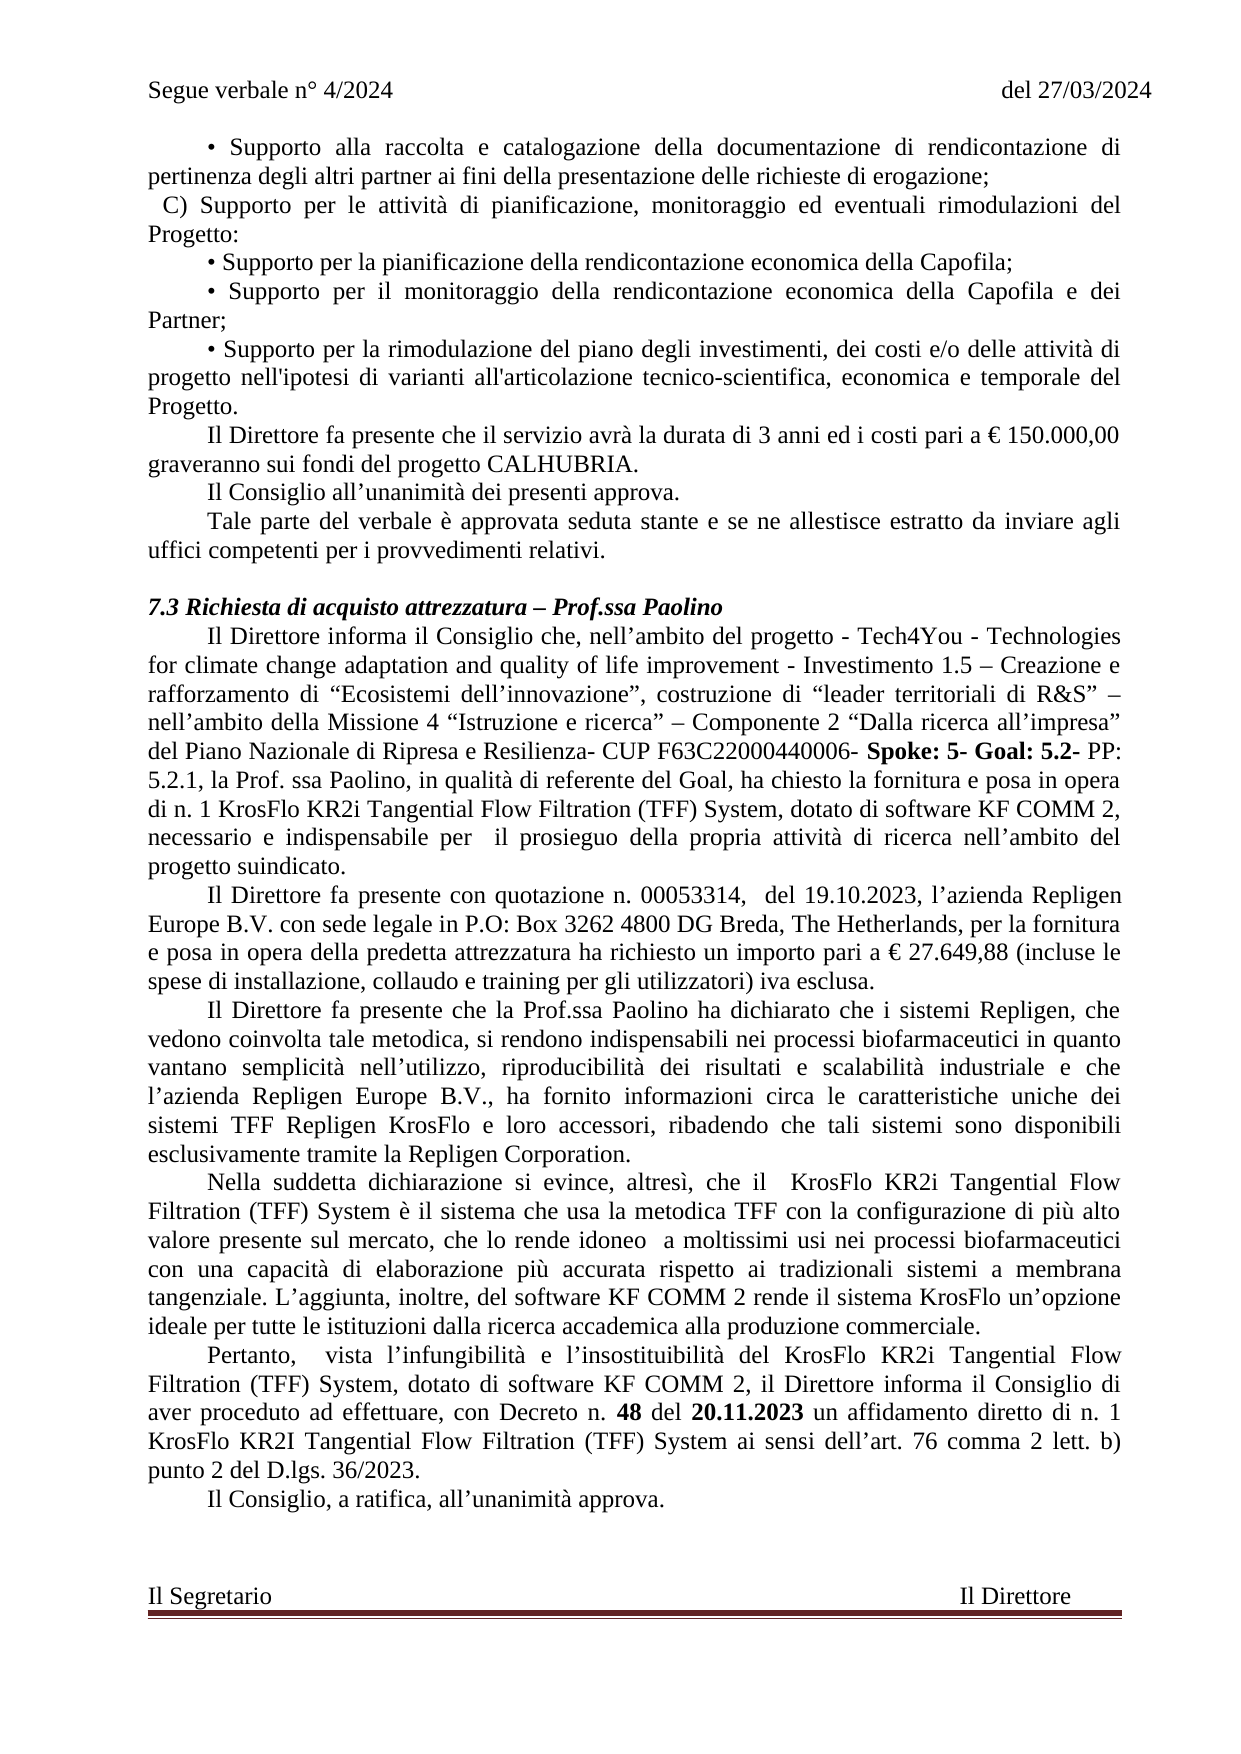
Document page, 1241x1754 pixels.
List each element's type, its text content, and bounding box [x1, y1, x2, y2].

text • Supporto per la pianificazione della rendicontazione economica della Capofila; [148, 247, 1122, 276]
text • Supporto alla raccolta e catalogazione della documentazione di rendicontazione di pertinenza degli altri partner ai fini della presentazione delle richieste di erogazione; [148, 132, 1122, 190]
text Il Consiglio all’unanimità dei presenti approva. [148, 477, 1122, 506]
text Nella suddetta dichiarazione si evince, altresì, che il KrosFlo KR2i Tangential Flow Filtration (TFF) System è il sistema che usa la metodica TFF con la configurazione di più alto valore presente sul mercato, che lo rende idoneo a moltissimi usi nei processi biofarmaceutici con una capacità di elaborazione più accurata rispetto ai tradizionali sistemi a membrana tangenziale. L’aggiunta, inoltre, del software KF COMM 2 rende il sistema KrosFlo un’opzione ideale per tutte le istituzioni dalla ricerca accademica alla produzione commerciale. [148, 1167, 1122, 1340]
text • Supporto per la rimodulazione del piano degli investimenti, dei costi e/o delle attività di progetto nell'ipotesi di varianti all'articolazione tecnico-scientifica, economica e temporale del Progetto. [148, 334, 1122, 420]
text Tale parte del verbale è approvata seduta stante e se ne allestisce estratto da inviare agli uffici competenti per i provvedimenti relativi. [148, 506, 1122, 564]
text Il Direttore fa presente con quotazione n. 00053314, del 19.10.2023, l’azienda Repligen Europe B.V. con sede legale in P.O: Box 3262 4800 DG Breda, The Hetherlands, per la fornitura e posa in opera della predetta attrezzatura ha richiesto un importo pari a € 27.649,88 (incluse le spese di installazione, collaudo e training per gli utilizzatori) iva esclusa. [148, 880, 1122, 995]
text C) Supporto per le attività di pianificazione, monitoraggio ed eventuali rimodulazioni del Progetto: [148, 190, 1122, 247]
text Il Direttore informa il Consiglio che, nell’ambito del progetto - Tech4You - Technologies for climate change adaptation and quality of life improvement - Investimento 1.5 – Creazione e rafforzamento di “Ecosistemi dell’innovazione”, costruzione di “leader territoriali di R&S” – nell’ambito della Missione 4 “Istruzione e ricerca” – Componente 2 “Dalla ricerca all’impresa” del Piano Nazionale di Ripresa e Resilienza- CUP F63C22000440006- Spoke: 5- Goal: 5.2- PP: 5.2.1, la Prof. ssa Paolino, in qualità di referente del Goal, ha chiesto la fornitura e posa in opera di n. 1 KrosFlo KR2i Tangential Flow Filtration (TFF) System, dotato di software KF COMM 2, necessario e indispensabile per il prosieguo della propria attività di ricerca nell’ambito del progetto suindicato. [148, 621, 1122, 880]
text Il Consiglio, a ratifica, all’unanimità approva. [148, 1484, 1122, 1512]
text • Supporto per il monitoraggio della rendicontazione economica della Capofila e dei Partner; [148, 276, 1122, 334]
text Pertanto, vista l’infungibilità e l’insostituibilità del KrosFlo KR2i Tangential Flow Filtration (TFF) System, dotato di software KF COMM 2, il Direttore informa il Consiglio di aver proceduto ad effettuare, con Decreto n. 48 del 20.11.2023 un affidamento diretto di n. 1 KrosFlo KR2I Tangential Flow Filtration (TFF) System ai sensi dell’art. 76 comma 2 lett. b) punto 2 del D.lgs. 36/2023. [148, 1340, 1122, 1484]
text Il Direttore fa presente che il servizio avrà la durata di 3 anni ed i costi pari a € 150.000,00 graveranno sui fondi del progetto CALHUBRIA. [148, 420, 1122, 477]
text Il Direttore fa presente che la Prof.ssa Paolino ha dichiarato che i sistemi Repligen, che vedono coinvolta tale metodica, si rendono indispensabili nei processi biofarmaceutici in quanto vantano semplicità nell’utilizzo, riproducibilità dei risultati e scalabilità industriale e che l’azienda Repligen Europe B.V., ha fornito informazioni circa le caratteristiche uniche dei sistemi TFF Repligen KrosFlo e loro accessori, ribadendo che tali sistemi sono disponibili esclusivamente tramite la Repligen Corporation. [148, 995, 1122, 1167]
text 7.3 Richiesta di acquisto attrezzatura – Prof.ssa Paolino [148, 592, 1122, 621]
